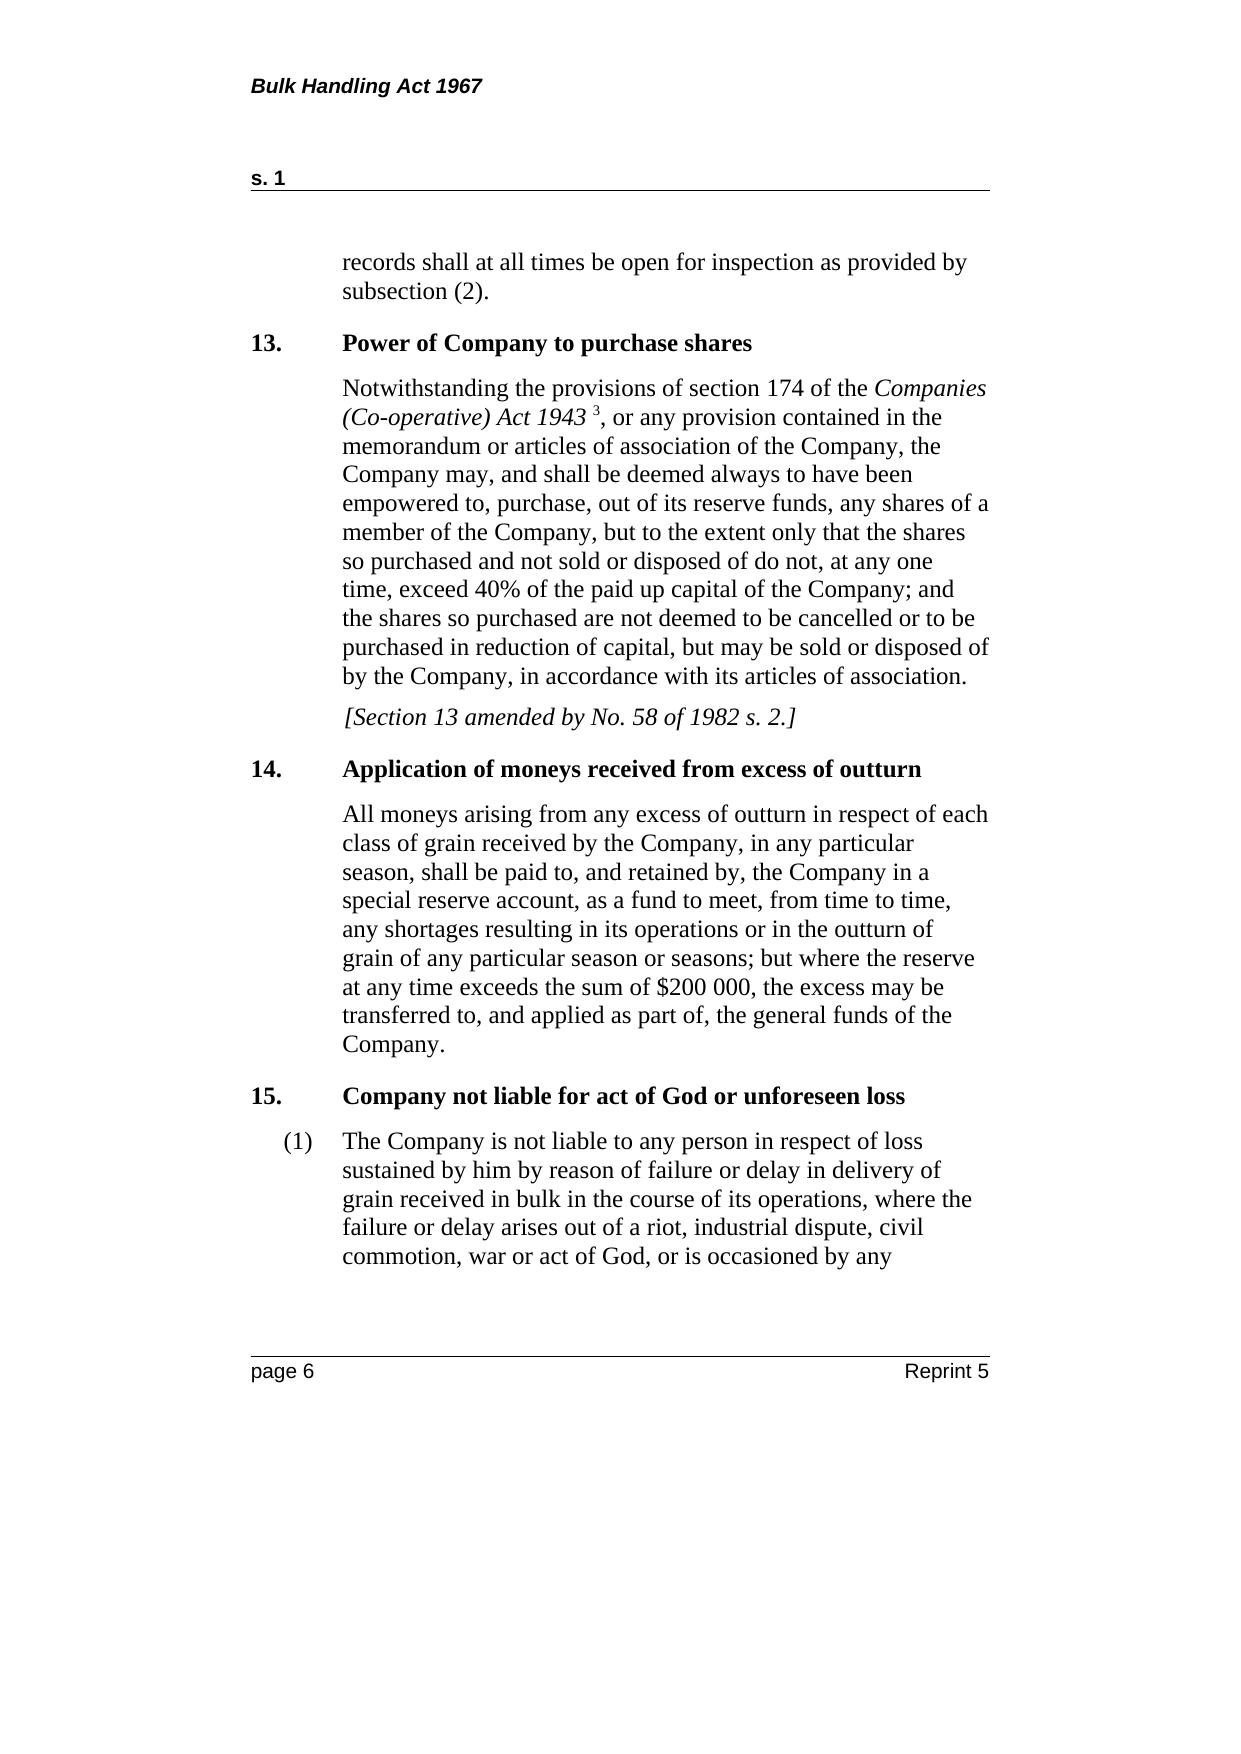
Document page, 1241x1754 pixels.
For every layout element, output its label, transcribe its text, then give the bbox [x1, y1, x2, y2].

subtitle 14. Application of moneys received from excess of outturn [251, 754, 990, 782]
text All moneys arising from any excess of outturn in respect of each class of grain received by the Company, in any particular season, shall be paid to, and retained by, the Company in a special reserve account, as a fund to meet, from time to time, any shortages resulting in its operations or in the outturn of grain of any particular season or seasons; but where the reserve at any time exceeds the sum of $200 000, the excess may be transferred to, and applied as part of, the general funds of the Company. [251, 799, 990, 1058]
text Notwithstanding the provisions of section 174 of the Companies (Co-operative) Act 1943 3, or any provision contained in the memorandum or articles of association of the Company, the Company may, and shall be deemed always to have been empowered to, purchase, out of its reserve funds, any shares of a member of the Company, but to the extent only that the shares so purchased and not sold or disposed of do not, at any one time, exceed 40% of the paid up capital of the Company; and the shares so purchased are not deemed to be cancelled or to be purchased in reduction of capital, but may be sold or disposed of by the Company, in accordance with its articles of association. [251, 373, 990, 689]
subtitle 15. Company not liable for act of God or unforeseen loss [251, 1081, 990, 1109]
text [251, 1126, 990, 1270]
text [251, 247, 990, 305]
subtitle 13. Power of Company to purchase shares [251, 328, 990, 357]
text [Section 13 amended by No. 58 of 1982 s. 2.] [251, 702, 990, 731]
